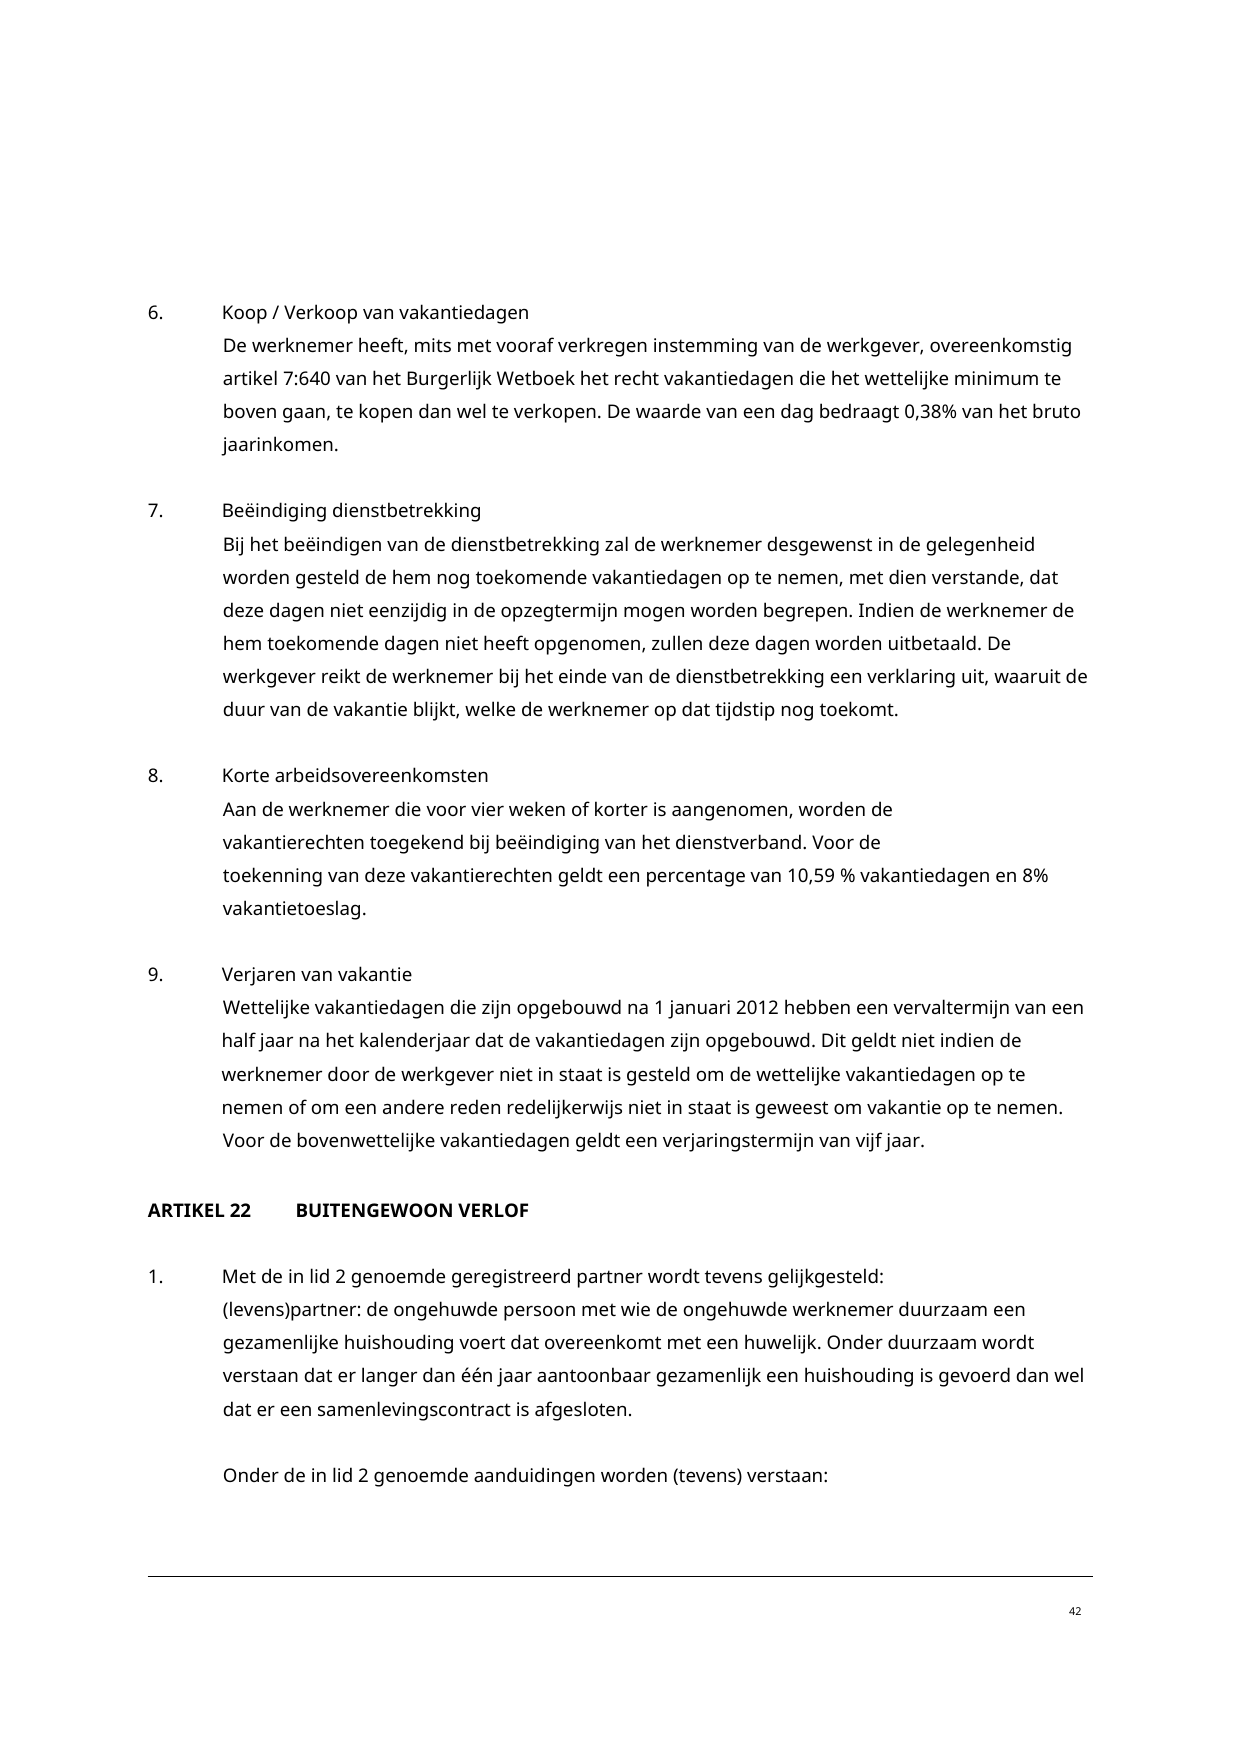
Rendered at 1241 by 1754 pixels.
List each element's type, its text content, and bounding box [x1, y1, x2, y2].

text 9. Verjaren van vakantie [148, 961, 1092, 987]
text 7. Beëindiging dienstbetrekking [148, 498, 1092, 523]
text De werknemer heeft, mits met vooraf verkregen instemming van de werkgever, overeenkomstig artikel 7:640 van het Burgerlijk Wetboek het recht vakantiedagen die het wettelijke minimum te boven gaan, te kopen dan wel te verkopen. De waarde van een dag bedraagt 0,38% van het bruto jaarinkomen. [223, 332, 1092, 457]
text vakantierechten toegekend bij beëindiging van het dienstverband. Voor de [148, 829, 1092, 854]
text 6. Koop / Verkoop van vakantiedagen [148, 299, 1092, 324]
text Onder de in lid 2 genoemde aanduidingen worden (tevens) verstaan: [148, 1462, 1092, 1488]
text Voor de bovenwettelijke vakantiedagen geldt een verjaringstermijn van vijf jaar. [221, 1127, 1092, 1153]
text Bij het beëindigen van de dienstbetrekking zal de werknemer desgewenst in de gelegenheid worden gesteld de hem nog toekomende vakantiedagen op te nemen, met dien verstande, dat deze dagen niet eenzijdig in de opzegtermijn mogen worden begrepen. Indien de werknemer de hem toekomende dagen niet heeft opgenomen, zullen deze dagen worden uitbetaald. De werkgever reikt de werknemer bij het einde van de dienstbetrekking een verklaring uit, waaruit de duur van de vakantie blijkt, welke de werknemer op dat tijdstip nog toekomt. [223, 531, 1092, 722]
text 8. Korte arbeidsovereenkomsten [148, 763, 1092, 788]
text ARTIKEL 22 BUITENGEWOON VERLOF [148, 1197, 1092, 1223]
text toekenning van deze vakantierechten geldt een percentage van 10,59 % vakantiedagen en 8% vakantietoeslag. [223, 862, 1092, 921]
text 1. Met de in lid 2 genoemde geregistreerd partner wordt tevens gelijkgesteld: [148, 1263, 1092, 1289]
text Aan de werknemer die voor vier weken of korter is aangenomen, worden de [148, 796, 1092, 821]
text (levens)partner: de ongehuwde persoon met wie de ongehuwde werknemer duurzaam een gezamenlijke huishouding voert dat overeenkomt met een huwelijk. Onder duurzaam wordt verstaan dat er langer dan één jaar aantoonbaar gezamenlijk een huishouding is gevoerd dan wel dat er een samenlevingscontract is afgesloten. [223, 1296, 1092, 1421]
text Wettelijke vakantiedagen die zijn opgebouwd na 1 januari 2012 hebben een vervaltermijn van een half jaar na het kalenderjaar dat de vakantiedagen zijn opgebouwd. Dit geldt niet indien de werknemer door de werkgever niet in staat is gesteld om de wettelijke vakantiedagen op te nemen of om een andere reden redelijkerwijs niet in staat is geweest om vakantie op te nemen. [221, 994, 1092, 1119]
